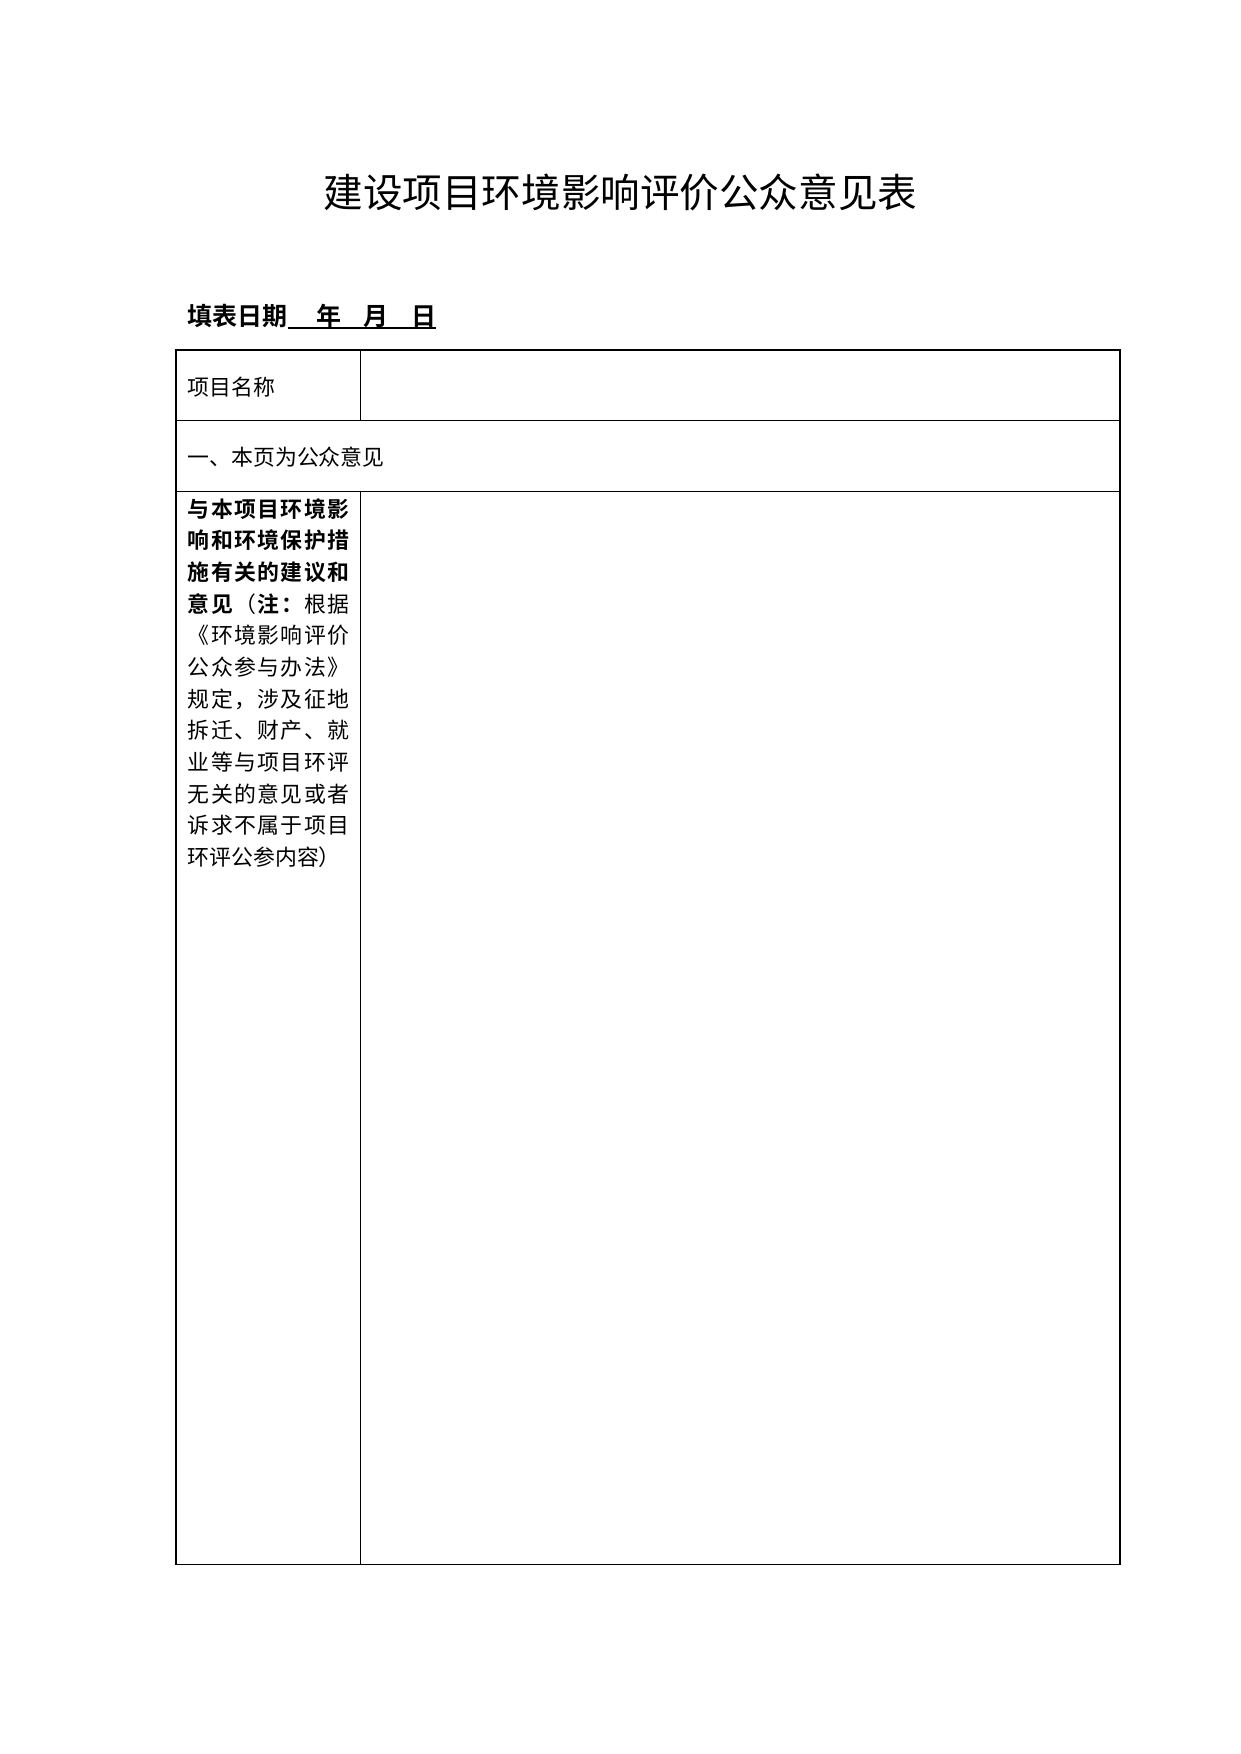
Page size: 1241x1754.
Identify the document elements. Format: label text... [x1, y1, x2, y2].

table_cell 一、本页为公众意见 [177, 421, 1119, 491]
table_header [361, 351, 1119, 420]
text 建设项目环境影响评价公众意见表 [187, 162, 1053, 219]
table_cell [177, 492, 360, 1564]
table_header 项目名称 [177, 351, 360, 420]
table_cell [361, 492, 1119, 1564]
text 填表日期 年 月 日 [187, 296, 1053, 333]
